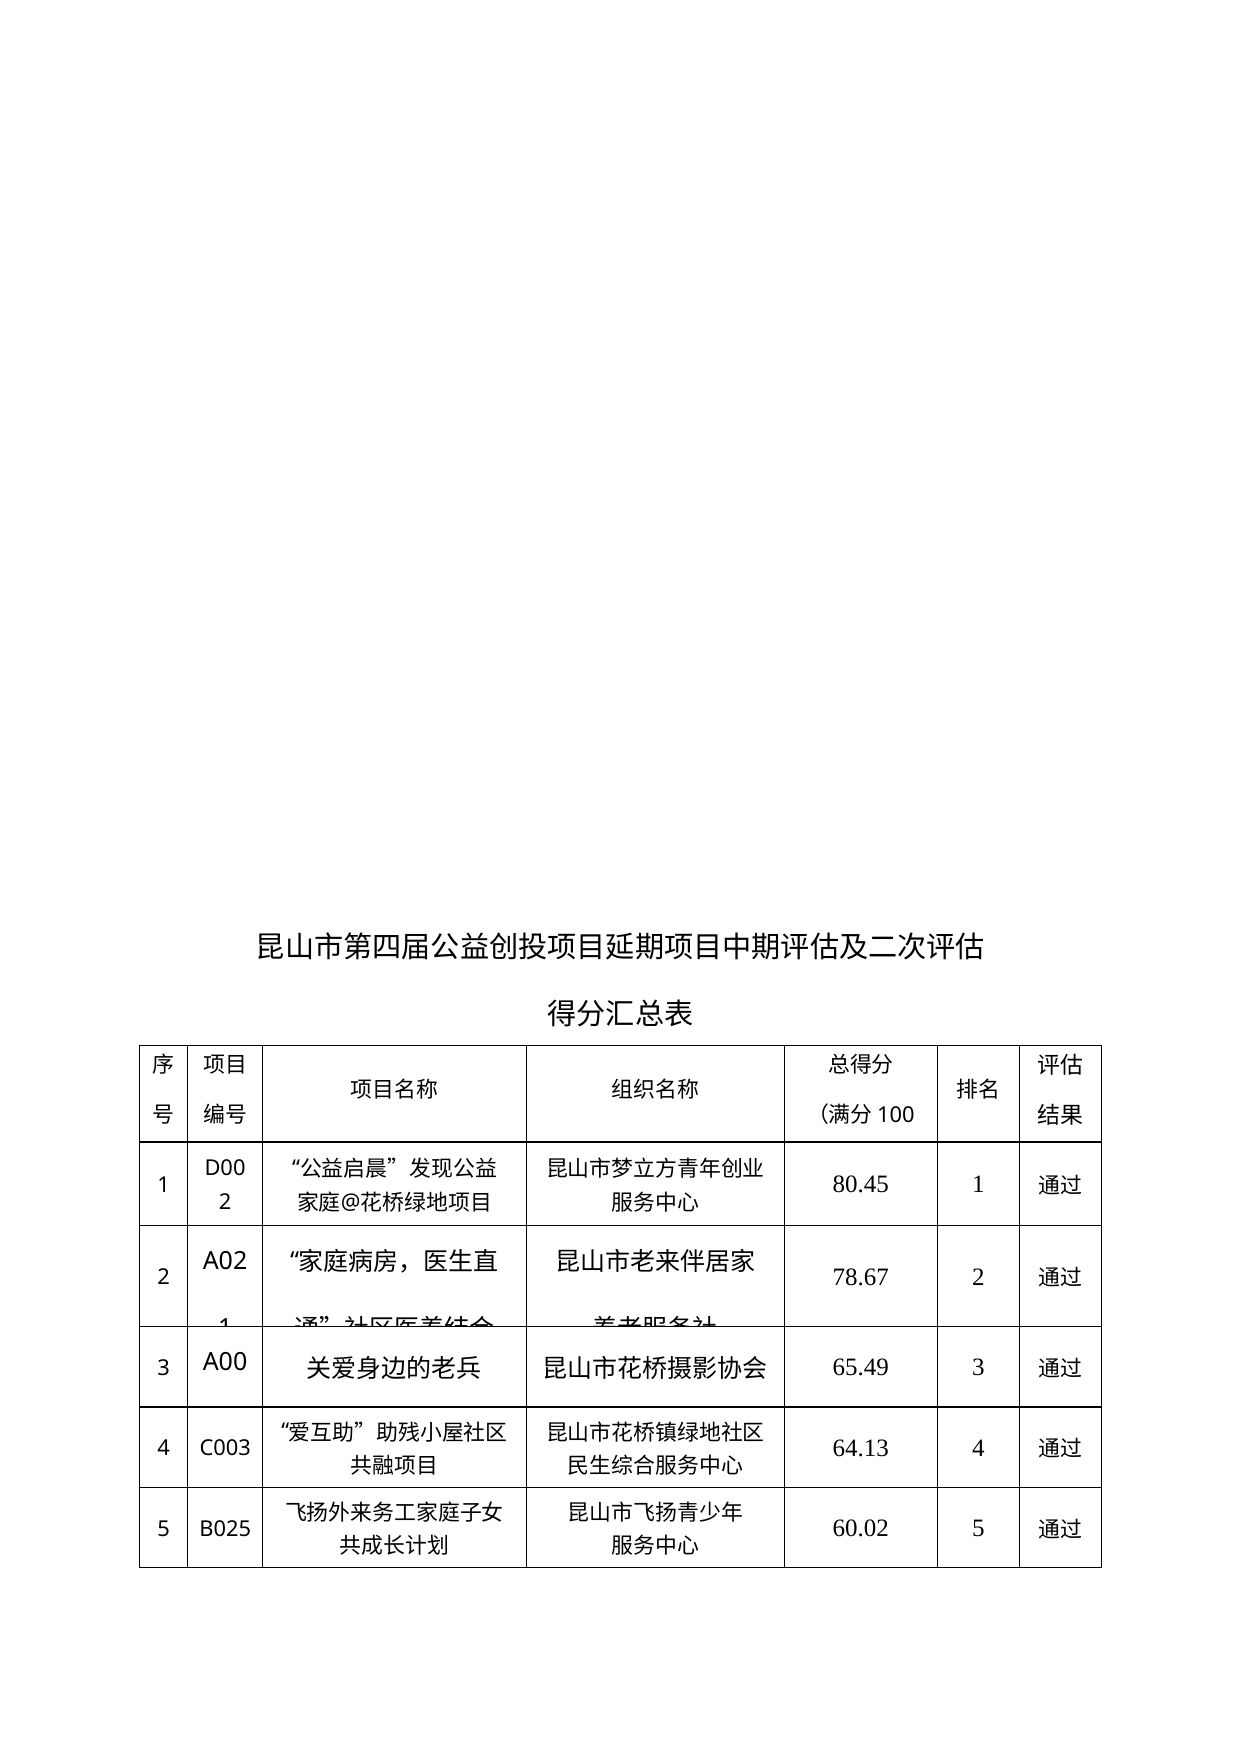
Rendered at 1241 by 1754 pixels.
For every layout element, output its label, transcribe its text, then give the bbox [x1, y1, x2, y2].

table_cell A005 [188, 1327, 262, 1406]
text 昆山市第四届公益创投项目延期项目中期评估及二次评估 [148, 912, 1093, 978]
table_cell 昆山市老来伴居家 养老服务社 [527, 1226, 784, 1326]
table_cell D002 [188, 1143, 262, 1225]
table_cell 5 [140, 1488, 187, 1567]
table_cell 78.67 [785, 1226, 937, 1326]
table_cell 通过 [1020, 1143, 1101, 1225]
table_cell 5 [938, 1488, 1019, 1567]
table_cell B025 [188, 1488, 262, 1567]
table_cell 60.02 [785, 1488, 937, 1567]
table_cell C003 [188, 1408, 262, 1487]
table_cell 4 [938, 1408, 1019, 1487]
table_cell 关爱身边的老兵 [263, 1327, 526, 1406]
table_header 评估结果 [1020, 1046, 1101, 1141]
table_cell 通过 [1020, 1226, 1101, 1326]
table_cell 通过 [1020, 1408, 1101, 1487]
table_header 项目编号 [188, 1046, 262, 1141]
table_cell 1 [938, 1143, 1019, 1225]
table_cell “爱互助”助残小屋社区共融项目 [263, 1408, 526, 1487]
table_cell 2 [140, 1226, 187, 1326]
table_cell 昆山市花桥摄影协会 [527, 1327, 784, 1406]
table_header 组织名称 [527, 1046, 784, 1141]
table_cell 通过 [1020, 1488, 1101, 1567]
table_cell “家庭病房，医生直通”社区医养结合 新模式 [263, 1226, 526, 1326]
table_cell 飞扬外来务工家庭子女 共成长计划 [263, 1488, 526, 1567]
table_header 总得分 （满分100分） [785, 1046, 937, 1141]
table_cell A021 [188, 1226, 262, 1326]
table_cell “公益启晨”发现公益 家庭@花桥绿地项目 [263, 1143, 526, 1225]
table_cell 2 [938, 1226, 1019, 1326]
table_cell 3 [938, 1327, 1019, 1406]
table_cell 昆山市梦立方青年创业服务中心 [527, 1143, 784, 1225]
table_cell 3 [140, 1327, 187, 1406]
table_header 排名 [938, 1046, 1019, 1141]
table_cell 80.45 [785, 1143, 937, 1225]
table_cell 昆山市飞扬青少年 服务中心 [527, 1488, 784, 1567]
table_cell 64.13 [785, 1408, 937, 1487]
table_header 序号 [140, 1046, 187, 1141]
table_cell 65.49 [785, 1327, 937, 1406]
table_cell 4 [140, 1408, 187, 1487]
table_header 项目名称 [263, 1046, 526, 1141]
table_cell 通过 [1020, 1327, 1101, 1406]
table_cell 1 [140, 1143, 187, 1225]
text 得分汇总表 [148, 978, 1093, 1045]
table_cell 昆山市花桥镇绿地社区民生综合服务中心 [527, 1408, 784, 1487]
